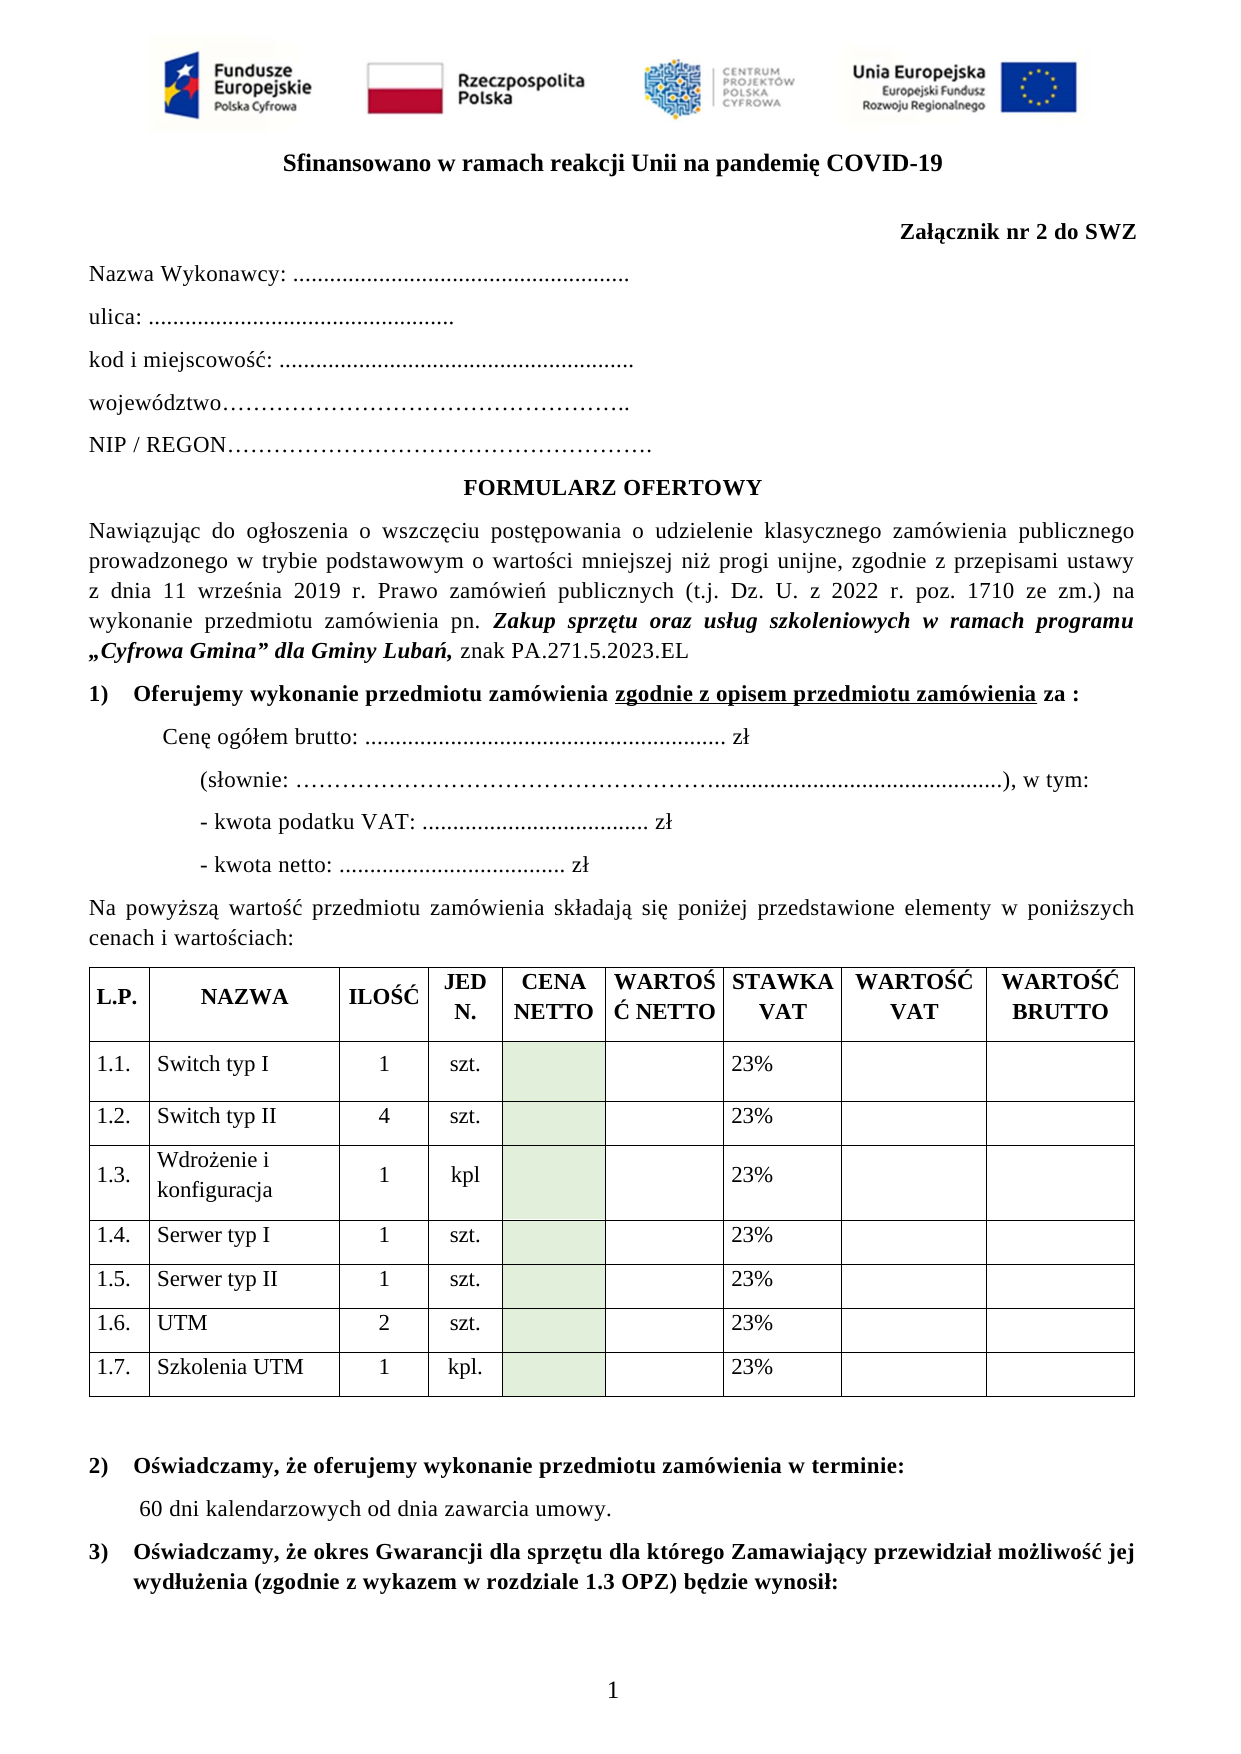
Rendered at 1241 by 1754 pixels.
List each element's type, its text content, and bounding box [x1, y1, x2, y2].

table_cell [503, 1146, 605, 1219]
table_cell [987, 1353, 1134, 1396]
table_header WARTOŚĆ NETTO [606, 968, 723, 1041]
table_cell [606, 1265, 723, 1308]
table_cell szt. [429, 1265, 502, 1308]
table_cell 23% [724, 1309, 841, 1352]
table_cell [503, 1309, 605, 1352]
text Załącznik nr 2 do SWZ [752, 218, 1137, 244]
table_cell [842, 1102, 986, 1145]
table_cell 1.3. [90, 1146, 149, 1219]
text ulica: .................................................. [89, 303, 1137, 329]
table_cell Szkolenia UTM [150, 1353, 339, 1396]
list Oferujemy wykonanie przedmiotu zamówienia zgodnie z opisem przedmiotu zamówienia za : [89, 680, 1137, 707]
table_cell [987, 1265, 1134, 1308]
text województwo…………………………………………….. [89, 388, 1137, 415]
table_cell 4 [340, 1102, 428, 1145]
table_header NAZWA [150, 968, 339, 1041]
table_cell 23% [724, 1102, 841, 1145]
picture [147, 34, 1093, 142]
text kod i miejscowość: .......................................................... [89, 346, 1137, 372]
text FORMULARZ OFERTOWY [89, 474, 1137, 500]
table_cell Serwer typ II [150, 1265, 339, 1308]
table_cell [503, 1353, 605, 1396]
text (słownie: ………………………………………………...............................................), w tym: [162, 766, 1137, 792]
table_cell [503, 1102, 605, 1145]
table_cell 1 [340, 1042, 428, 1101]
table_cell Wdrożenie i konfiguracja [150, 1146, 339, 1219]
text Nawiązując do ogłoszenia o wszczęciu postępowania o udzielenie klasycznego zamówienia publicznego prowadzonego w trybie podstawowym o wartości mniejszej niż progi unijne, zgodnie z przepisami ustawy z dnia 11 września 2019 r. Prawo zamówień publicznych (t.j. Dz. U. z 2022 r. poz. 1710 ze zm.) na wykonanie przedmiotu zamówienia pn. Zakup sprzętu oraz usług szkoleniowych w ramach programu „Cyfrowa Gmina” dla Gminy Lubań, znak PA.271.5.2023.EL [89, 517, 1137, 664]
table_cell [606, 1146, 723, 1219]
table_cell [987, 1221, 1134, 1264]
list Oświadczamy, że oferujemy wykonanie przedmiotu zamówienia w terminie: [89, 1452, 1137, 1479]
text - kwota netto: ..................................... zł [162, 851, 1137, 877]
table_cell 23% [724, 1221, 841, 1264]
table_cell 23% [724, 1146, 841, 1219]
table_cell 1 [340, 1353, 428, 1396]
table_cell kpl [429, 1146, 502, 1219]
table_cell Switch typ I [150, 1042, 339, 1101]
table_cell 1 [340, 1146, 428, 1219]
table_cell [606, 1102, 723, 1145]
table_header ILOŚĆ [340, 968, 428, 1041]
table_cell [503, 1042, 605, 1101]
table_cell [842, 1265, 986, 1308]
table_cell szt. [429, 1309, 502, 1352]
table_cell szt. [429, 1042, 502, 1101]
text NIP / REGON………………………………………………. [89, 431, 1137, 458]
table_header WARTOŚĆ VAT [842, 968, 986, 1041]
text - kwota podatku VAT: ..................................... zł [162, 808, 1137, 835]
list 60 dni kalendarzowych od dnia zawarcia umowy. [133, 1495, 1137, 1522]
table_header CENA NETTO [503, 968, 605, 1041]
table_cell 1.1. [90, 1042, 149, 1101]
table_cell 1.4. [90, 1221, 149, 1264]
table_cell [842, 1353, 986, 1396]
table_cell 1 [340, 1221, 428, 1264]
table_cell [842, 1146, 986, 1219]
table_cell 23% [724, 1265, 841, 1308]
table_header WARTOŚĆ BRUTTO [987, 968, 1134, 1041]
table_cell UTM [150, 1309, 339, 1352]
table_cell 23% [724, 1353, 841, 1396]
table_cell [987, 1146, 1134, 1219]
table_cell 1.7. [90, 1353, 149, 1396]
table_cell [503, 1265, 605, 1308]
table_cell [842, 1309, 986, 1352]
table_cell [842, 1042, 986, 1101]
table_cell szt. [429, 1221, 502, 1264]
table_cell [606, 1353, 723, 1396]
table_header STAWKA VAT [724, 968, 841, 1041]
text Na powyższą wartość przedmiotu zamówienia składają się poniżej przedstawione elementy w poniższych cenach i wartościach: [89, 894, 1137, 950]
table_cell [842, 1221, 986, 1264]
table_cell [987, 1042, 1134, 1101]
table_cell Serwer typ I [150, 1221, 339, 1264]
table_cell szt. [429, 1102, 502, 1145]
text Cenę ogółem brutto: ........................................................... zł [162, 723, 1137, 749]
table_cell 2 [340, 1309, 428, 1352]
table_cell 1.6. [90, 1309, 149, 1352]
text Nazwa Wykonawcy: ....................................................... [89, 260, 1137, 287]
table_cell 23% [724, 1042, 841, 1101]
table_cell 1 [340, 1265, 428, 1308]
list Oświadczamy, że okres Gwarancji dla sprzętu dla którego Zamawiający przewidział możliwość jej wydłużenia (zgodnie z wykazem w rozdziale 1.3 OPZ) będzie wynosił: [89, 1538, 1137, 1594]
table_cell 1.5. [90, 1265, 149, 1308]
table_cell kpl. [429, 1353, 502, 1396]
table_header L.P. [90, 968, 149, 1041]
table_header JEDN. [429, 968, 502, 1041]
table_cell Switch typ II [150, 1102, 339, 1145]
table_cell [503, 1221, 605, 1264]
table_cell [606, 1221, 723, 1264]
table_cell [606, 1042, 723, 1101]
table_cell 1.2. [90, 1102, 149, 1145]
table_cell [606, 1309, 723, 1352]
table_cell [987, 1102, 1134, 1145]
table_cell [987, 1309, 1134, 1352]
